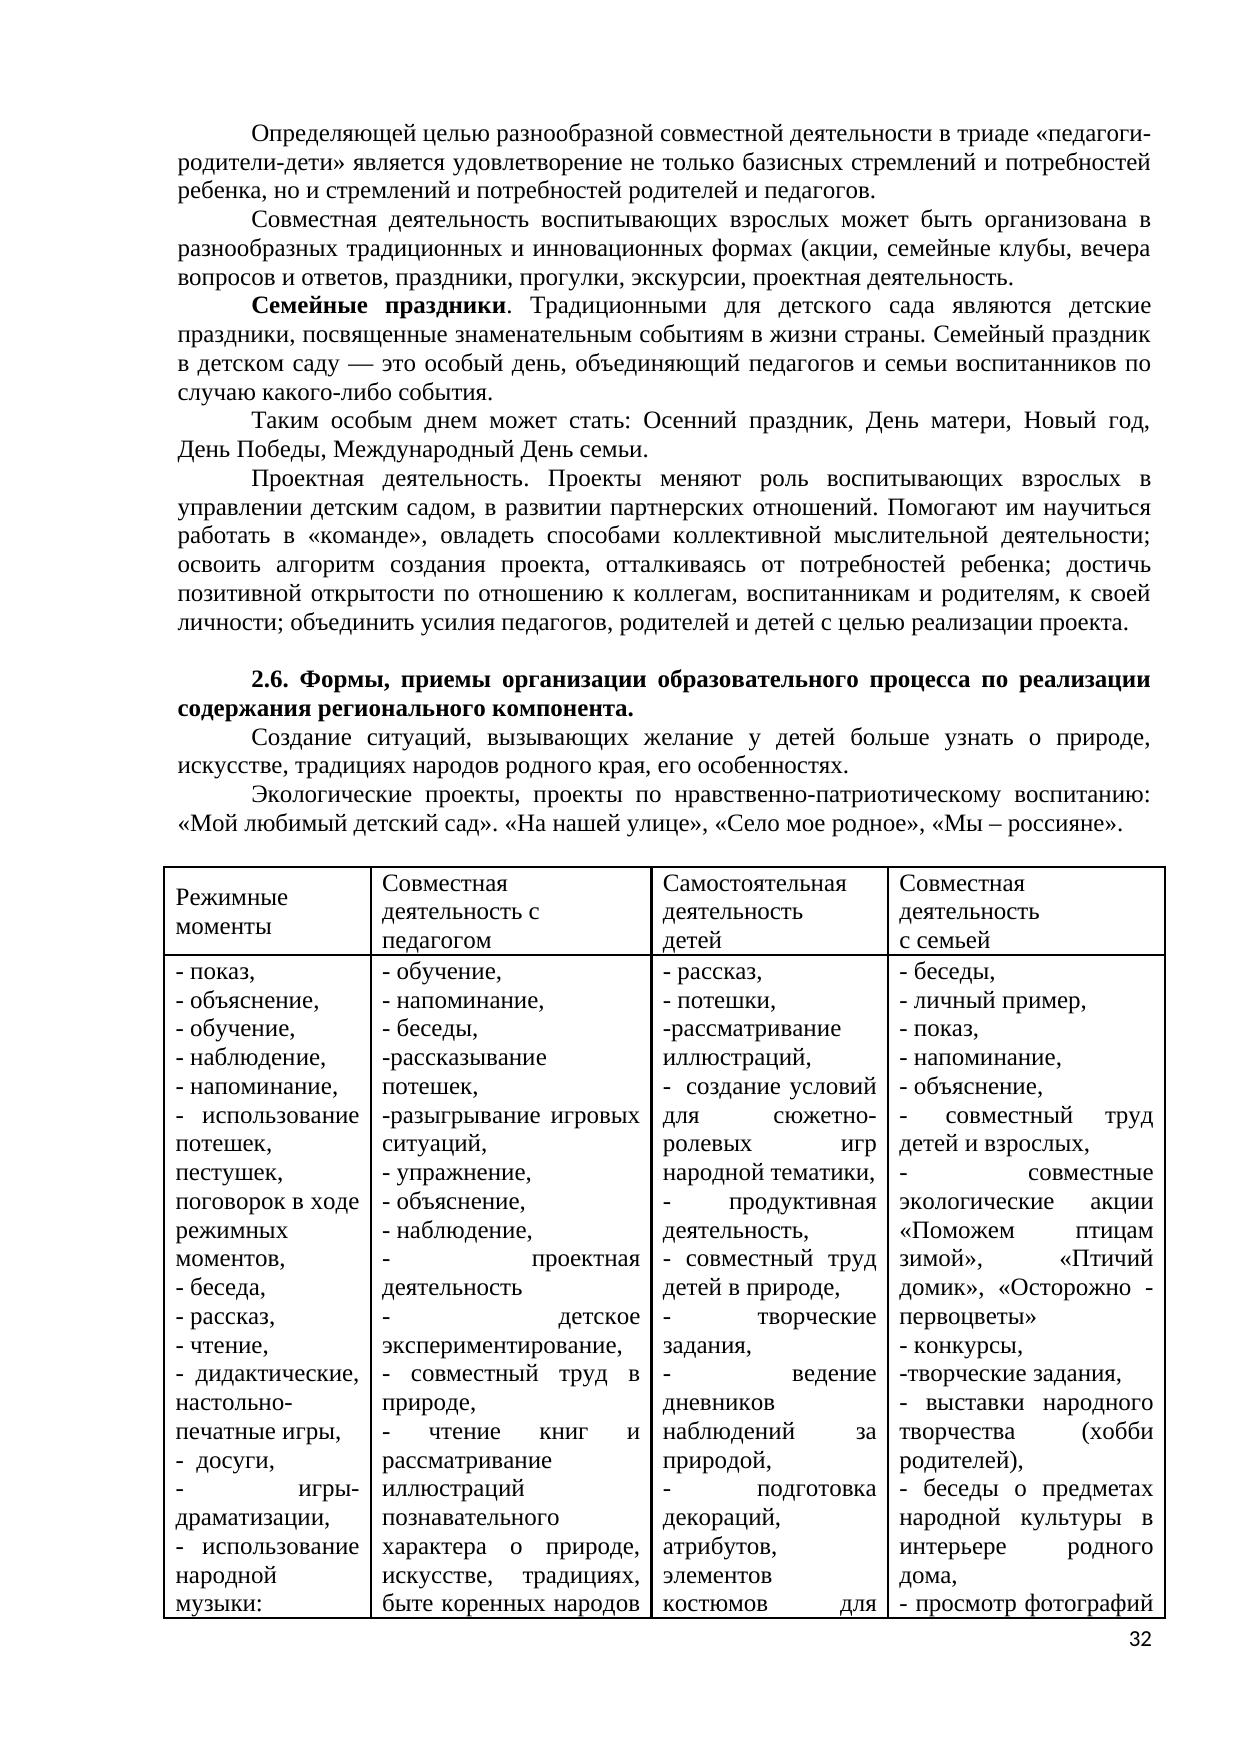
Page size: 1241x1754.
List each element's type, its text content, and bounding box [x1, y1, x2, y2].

text Проектная деятельность. Проекты меняют роль воспитывающих взрослых в управлении детским садом, в развитии партнерских отношений. Помогают им научиться работать в «команде», овладеть способами коллективной мыслительной деятельности; освоить алгоритм создания проекта, отталкиваясь от потребностей ребенка; достичь позитивной открытости по отношению к коллегам, воспитанникам и родителям, к своей личности; объединить усилия педагогов, родителей и детей с целью реализации проекта. [177, 463, 1152, 636]
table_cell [372, 956, 650, 1617]
table_header Самостоятельная деятельность детей [653, 868, 887, 954]
table_header Режимные моменты [165, 868, 370, 954]
text 2.6. Формы, приемы организации образовательного процесса по реализации содержания регионального компонента. [177, 664, 1152, 722]
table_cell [653, 956, 887, 1617]
text Создание ситуаций, вызывающих желание у детей больше узнать о природе, искусстве, традициях народов родного края, его особенностях. [177, 722, 1152, 779]
text Таким особым днем может стать: Осенний праздник, День матери, Новый год, День Победы, Международный День семьи. [177, 406, 1152, 463]
text Семейные праздники. Традиционными для детского сада являются детские праздники, посвященные знаменательным событиям в жизни страны. Семейный праздник в детском саду — это особый день, объединяющий педагогов и семьи воспитанников по случаю какого-либо события. [177, 291, 1152, 406]
text Совместная деятельность воспитывающих взрослых может быть организована в разнообразных традиционных и инновационных формах (акции, семейные клубы, вечера вопросов и ответов, праздники, прогулки, экскурсии, проектная деятельность. [177, 204, 1152, 291]
text Определяющей целью разнообразной совместной деятельности в триаде «педагоги-родители-дети» является удовлетворение не только базисных стремлений и потребностей ребенка, но и стремлений и потребностей родителей и педагогов. [177, 118, 1152, 204]
table_header Совместная деятельность с педагогом [372, 868, 650, 954]
text Экологические проекты, проекты по нравственно-патриотическому воспитанию: «Мой любимый детский сад». «На нашей улице», «Село мое родное», «Мы – россияне». [177, 779, 1152, 837]
table_header Совместная деятельность с семьей [889, 868, 1164, 954]
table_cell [165, 956, 370, 1617]
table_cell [889, 956, 1164, 1617]
